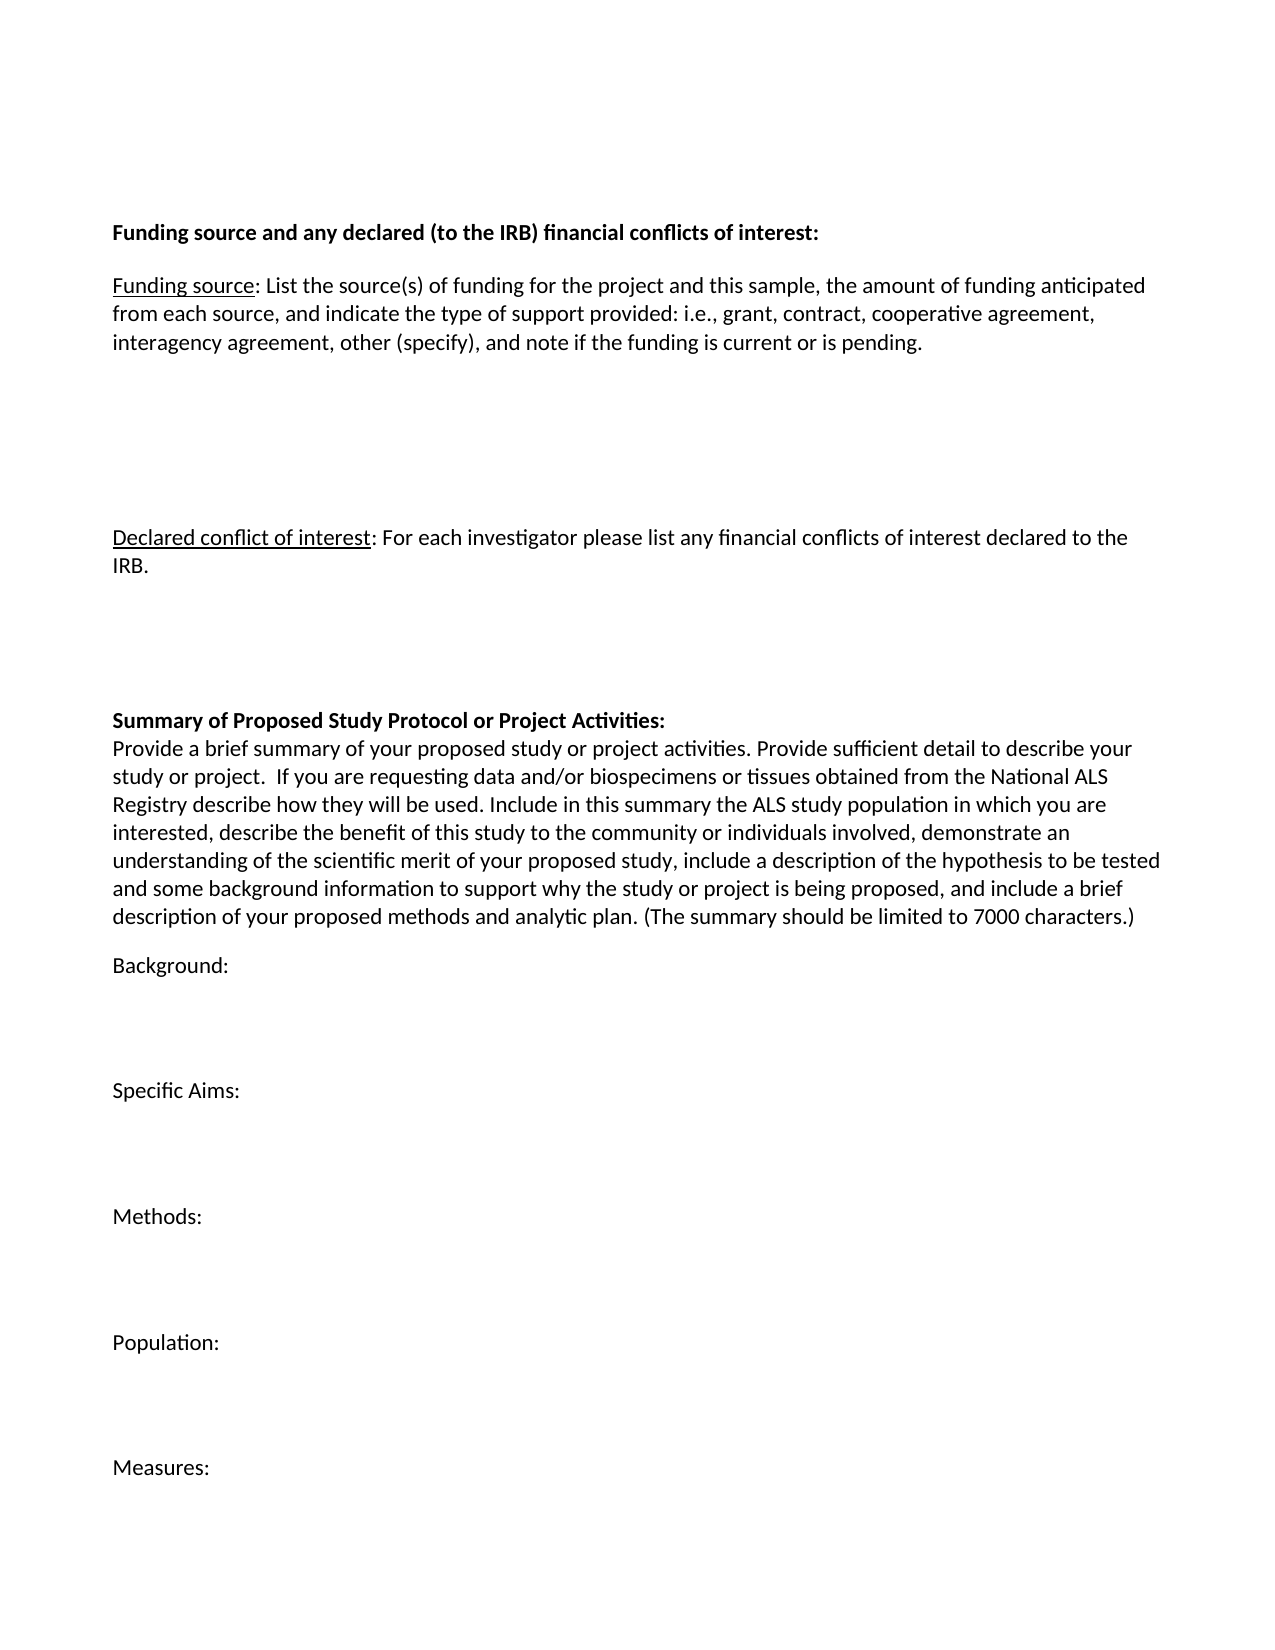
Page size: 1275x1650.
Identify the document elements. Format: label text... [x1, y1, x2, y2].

text Funding source and any declared (to the IRB) financial conflicts of interest: [112, 218, 1162, 247]
text Specific Aims: [112, 1077, 1162, 1104]
text Funding source: List the source(s) of funding for the project and this sample, the amount of funding anticipated from each source, and indicate the type of support provided: i.e., grant, contract, cooperative agreement, interagency agreement, other (specify), and note if the funding is current or is pending. [112, 272, 1162, 356]
text Summary of Proposed Study Protocol or Project Activities: [112, 706, 1162, 734]
text Measures: [112, 1453, 1162, 1481]
text Provide a brief summary of your proposed study or project activities. Provide sufficient detail to describe your study or project. If you are requesting data and/or biospecimens or tissues obtained from the National ALS Registry describe how they will be used. Include in this summary the ALS study population in which you are interested, describe the benefit of this study to the community or individuals involved, demonstrate an understanding of the scientific merit of your proposed study, include a description of the hypothesis to be tested and some background information to support why the study or project is being proposed, and include a brief description of your proposed methods and analytic plan. (The summary should be limited to 7000 characters.) [112, 734, 1162, 930]
text Population: [112, 1328, 1162, 1356]
text Background: [112, 951, 1162, 979]
text Declared conflict of interest: For each investigator please list any financial conflicts of interest declared to the IRB. [112, 523, 1162, 579]
text Methods: [112, 1202, 1162, 1230]
